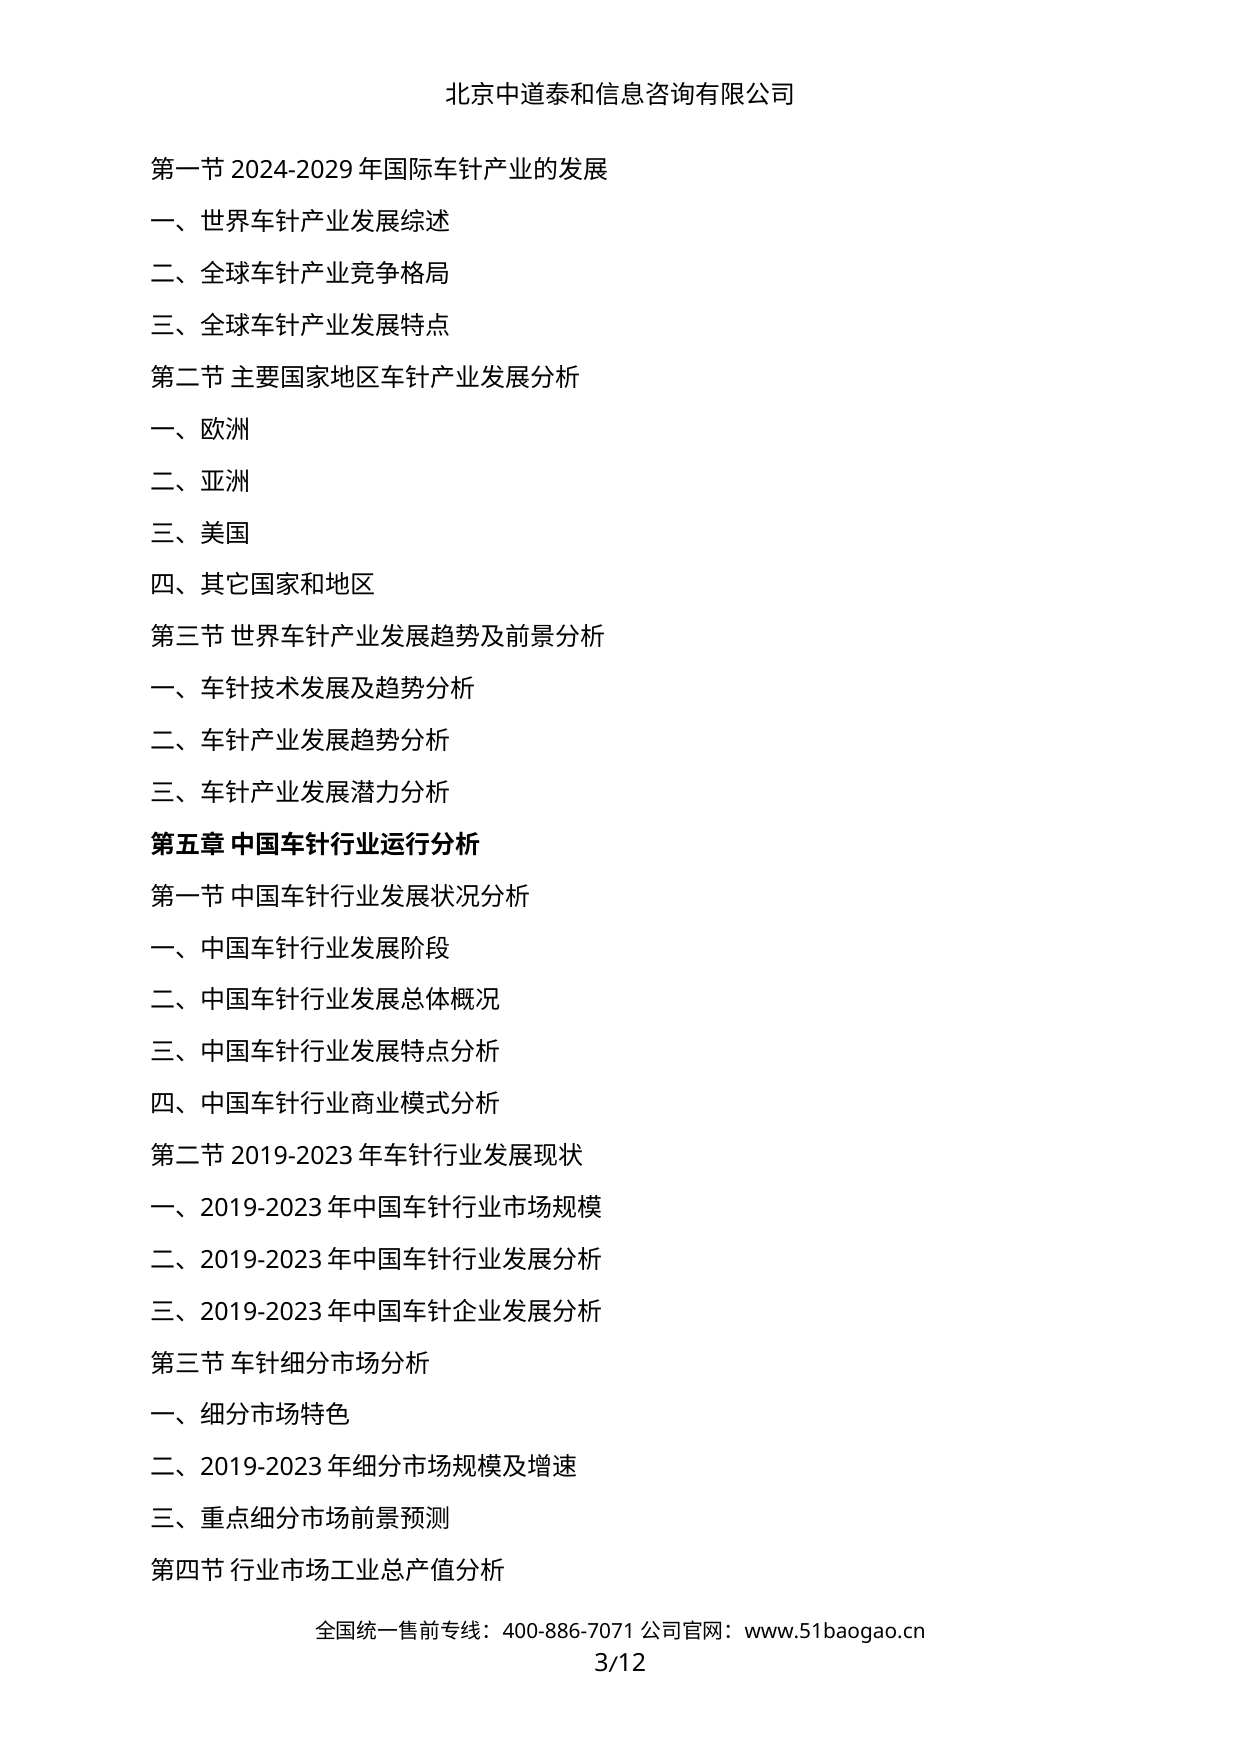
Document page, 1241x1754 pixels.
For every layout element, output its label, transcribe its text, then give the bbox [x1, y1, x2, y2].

text 三、全球车针产业发展特点 [150, 306, 1090, 342]
text 三、车针产业发展潜力分析 [150, 772, 1090, 809]
text 二、2019-2023年中国车针行业发展分析 [150, 1239, 1090, 1276]
text 三、美国 [150, 513, 1090, 549]
text 一、世界车针产业发展综述 [150, 202, 1090, 238]
text 第四节 行业市场工业总产值分析 [150, 1551, 1090, 1587]
text 一、2019-2023年中国车针行业市场规模 [150, 1187, 1090, 1224]
text 二、全球车针产业竞争格局 [150, 254, 1090, 290]
text 第三节 车针细分市场分析 [150, 1343, 1090, 1379]
text 二、中国车针行业发展总体概况 [150, 980, 1090, 1016]
text 二、亚洲 [150, 461, 1090, 497]
text 第一节 中国车针行业发展状况分析 [150, 876, 1090, 912]
text 三、重点细分市场前景预测 [150, 1499, 1090, 1535]
text 三、2019-2023年中国车针企业发展分析 [150, 1291, 1090, 1327]
text 一、细分市场特色 [150, 1395, 1090, 1431]
text 第五章 中国车针行业运行分析 [150, 824, 1090, 861]
text 第三节 世界车针产业发展趋势及前景分析 [150, 617, 1090, 653]
text 三、中国车针行业发展特点分析 [150, 1032, 1090, 1068]
text 二、2019-2023年细分市场规模及增速 [150, 1447, 1090, 1483]
text 一、车针技术发展及趋势分析 [150, 669, 1090, 705]
text 四、中国车针行业商业模式分析 [150, 1084, 1090, 1120]
text 四、其它国家和地区 [150, 565, 1090, 601]
text 一、欧洲 [150, 409, 1090, 446]
text 第二节 2019-2023年车针行业发展现状 [150, 1136, 1090, 1172]
text 一、中国车针行业发展阶段 [150, 928, 1090, 964]
text 二、车针产业发展趋势分析 [150, 721, 1090, 757]
text 第一节 2024-2029年国际车针产业的发展 [150, 150, 1090, 186]
text 第二节 主要国家地区车针产业发展分析 [150, 357, 1090, 394]
